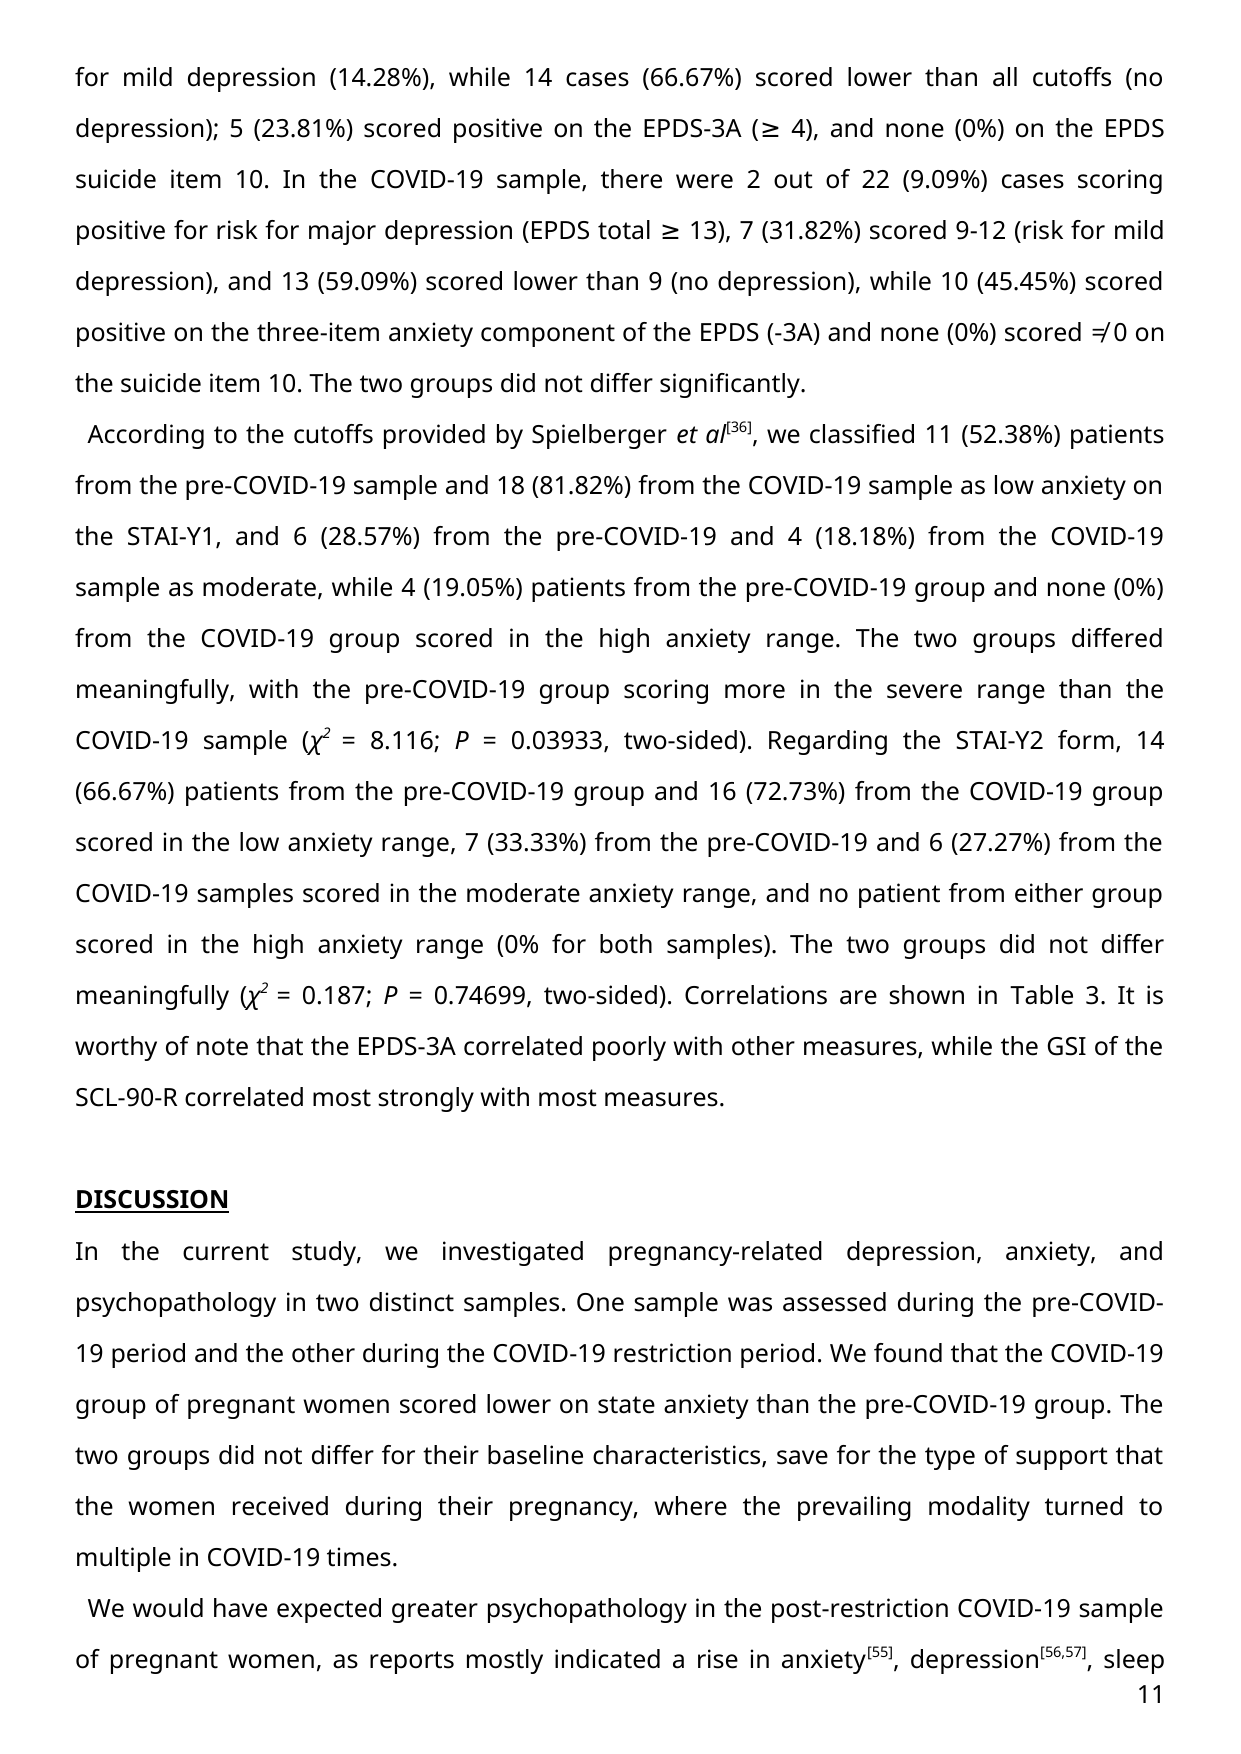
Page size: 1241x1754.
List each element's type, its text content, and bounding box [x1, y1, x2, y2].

text In the current study, we investigated pregnancy-related depression, anxiety, and psychopathology in two distinct samples. One sample was assessed during the pre-COVID-19 period and the other during the COVID-19 restriction period. We found that the COVID-19 group of pregnant women scored lower on state anxiety than the pre-COVID-19 group. The two groups did not differ for their baseline characteristics, save for the type of support that the women received during their pregnancy, where the prevailing modality turned to multiple in COVID-19 times. [75, 1233, 1165, 1573]
text DISCUSSION [75, 1182, 1165, 1216]
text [75, 1590, 1165, 1676]
text According to the cutoffs provided by Spielberger et al[36], we classified 11 (52.38%) patients from the pre-COVID-19 sample and 18 (81.82%) from the COVID-19 sample as low anxiety on the STAI-Y1, and 6 (28.57%) from the pre-COVID-19 and 4 (18.18%) from the COVID-19 sample as moderate, while 4 (19.05%) patients from the pre-COVID-19 group and none (0%) from the COVID-19 group scored in the high anxiety range. The two groups differed meaningfully, with the pre-COVID-19 group scoring more in the severe range than the COVID-19 sample (χ2 = 8.116; P = 0.03933, two-sided). Regarding the STAI-Y2 form, 14 (66.67%) patients from the pre-COVID-19 group and 16 (72.73%) from the COVID-19 group scored in the low anxiety range, 7 (33.33%) from the pre-COVID-19 and 6 (27.27%) from the COVID-19 samples scored in the moderate anxiety range, and no patient from either group scored in the high anxiety range (0% for both samples). The two groups did not differ meaningfully (χ2 = 0.187; P = 0.74699, two-sided). Correlations are shown in Table 3. It is worthy of note that the EPDS-3A correlated poorly with other measures, while the GSI of the SCL-90-R correlated most strongly with most measures. [75, 416, 1165, 1114]
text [75, 59, 1165, 399]
